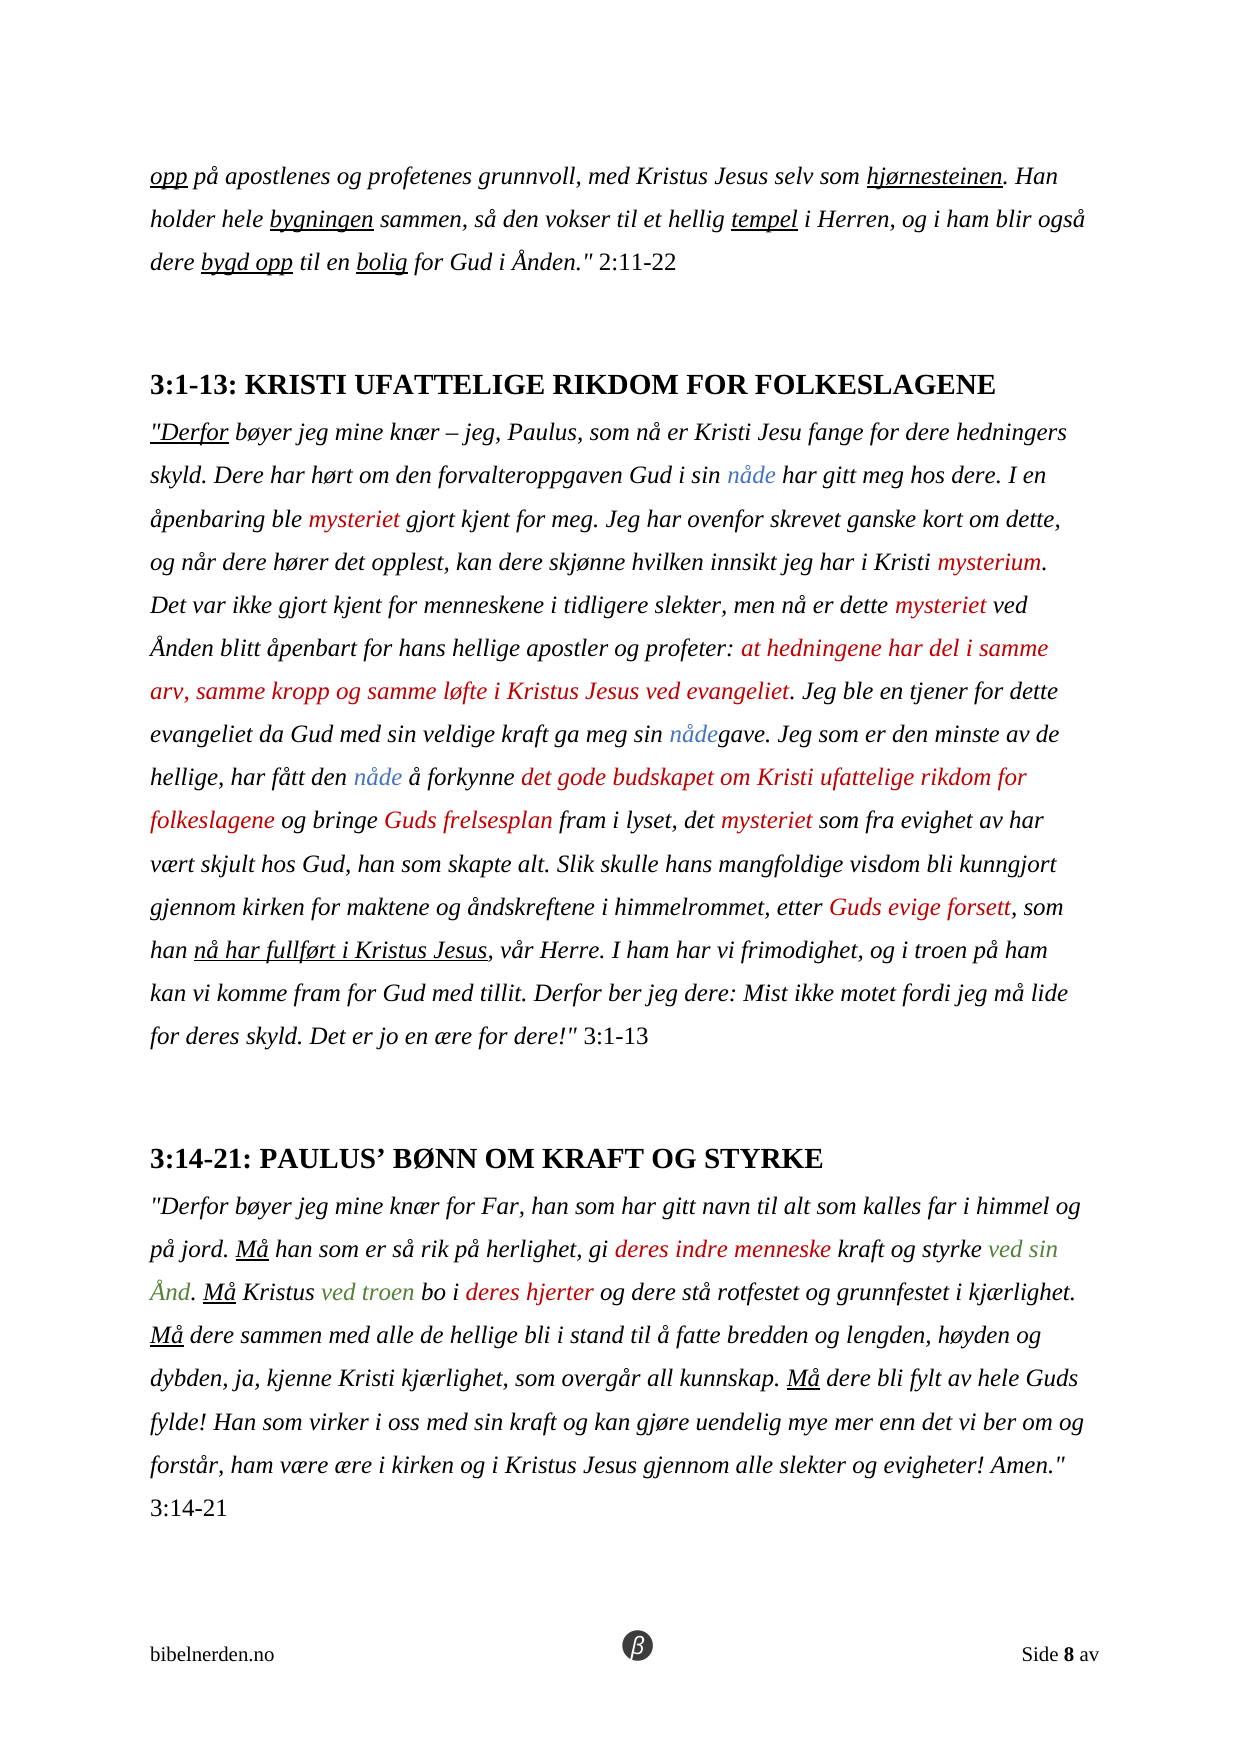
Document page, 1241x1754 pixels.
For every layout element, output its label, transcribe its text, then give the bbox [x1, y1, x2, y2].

text "Derfor bøyer jeg mine knær for Far, han som har gitt navn til alt som kalles far i himmel og på jord. Må han som er så rik på herlighet, gi deres indre menneske kraft og styrke ved sin Ånd. Må Kristus ved troen bo i deres hjerter og dere stå rotfestet og grunnfestet i kjærlighet. Må dere sammen med alle de hellige bli i stand til å fatte bredden og lengden, høyden og dybden, ja, kjenne Kristi kjærlighet, som overgår all kunnskap. Må dere bli fylt av hele Guds fylde! Han som virker i oss med sin kraft og kan gjøre uendelig mye mer enn det vi ber om og forstår, ham være ære i kirken og i Kristus Jesus gjennom alle slekter og evigheter! Amen." 3:14-21 [150, 1191, 1090, 1522]
picture [621, 1629, 654, 1662]
subtitle 3:14-21: PAULUS’ BØNN OM KRAFT OG STYRKE [150, 1141, 1090, 1174]
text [150, 161, 1090, 276]
text "Derfor bøyer jeg mine knær – jeg, Paulus, som nå er Kristi Jesu fange for dere hedningers skyld. Dere har hørt om den forvalteroppgaven Gud i sin nåde har gitt meg hos dere. I en åpenbaring ble mysteriet gjort kjent for meg. Jeg har ovenfor skrevet ganske kort om dette, og når dere hører det opplest, kan dere skjønne hvilken innsikt jeg har i Kristi mysterium. Det var ikke gjort kjent for menneskene i tidligere slekter, men nå er dette mysteriet ved Ånden blitt åpenbart for hans hellige apostler og profeter: at hedningene har del i samme arv, samme kropp og samme løfte i Kristus Jesus ved evangeliet. Jeg ble en tjener for dette evangeliet da Gud med sin veldige kraft ga meg sin nådegave. Jeg som er den minste av de hellige, har fått den nåde å forkynne det gode budskapet om Kristi ufattelige rikdom for folkeslagene og bringe Guds frelsesplan fram i lyset, det mysteriet som fra evighet av har vært skjult hos Gud, han som skapte alt. Slik skulle hans mangfoldige visdom bli kunngjort gjennom kirken for maktene og åndskreftene i himmelrommet, etter Guds evige forsett, som han nå har fullført i Kristus Jesus, vår Herre. I ham har vi frimodighet, og i troen på ham kan vi komme fram for Gud med tillit. Derfor ber jeg dere: Mist ikke motet fordi jeg må lide for deres skyld. Det er jo en ære for dere!" 3:1-13 [150, 417, 1090, 1050]
subtitle 3:1-13: KRISTI UFATTELIGE RIKDOM FOR FOLKESLAGENE [150, 367, 1090, 401]
